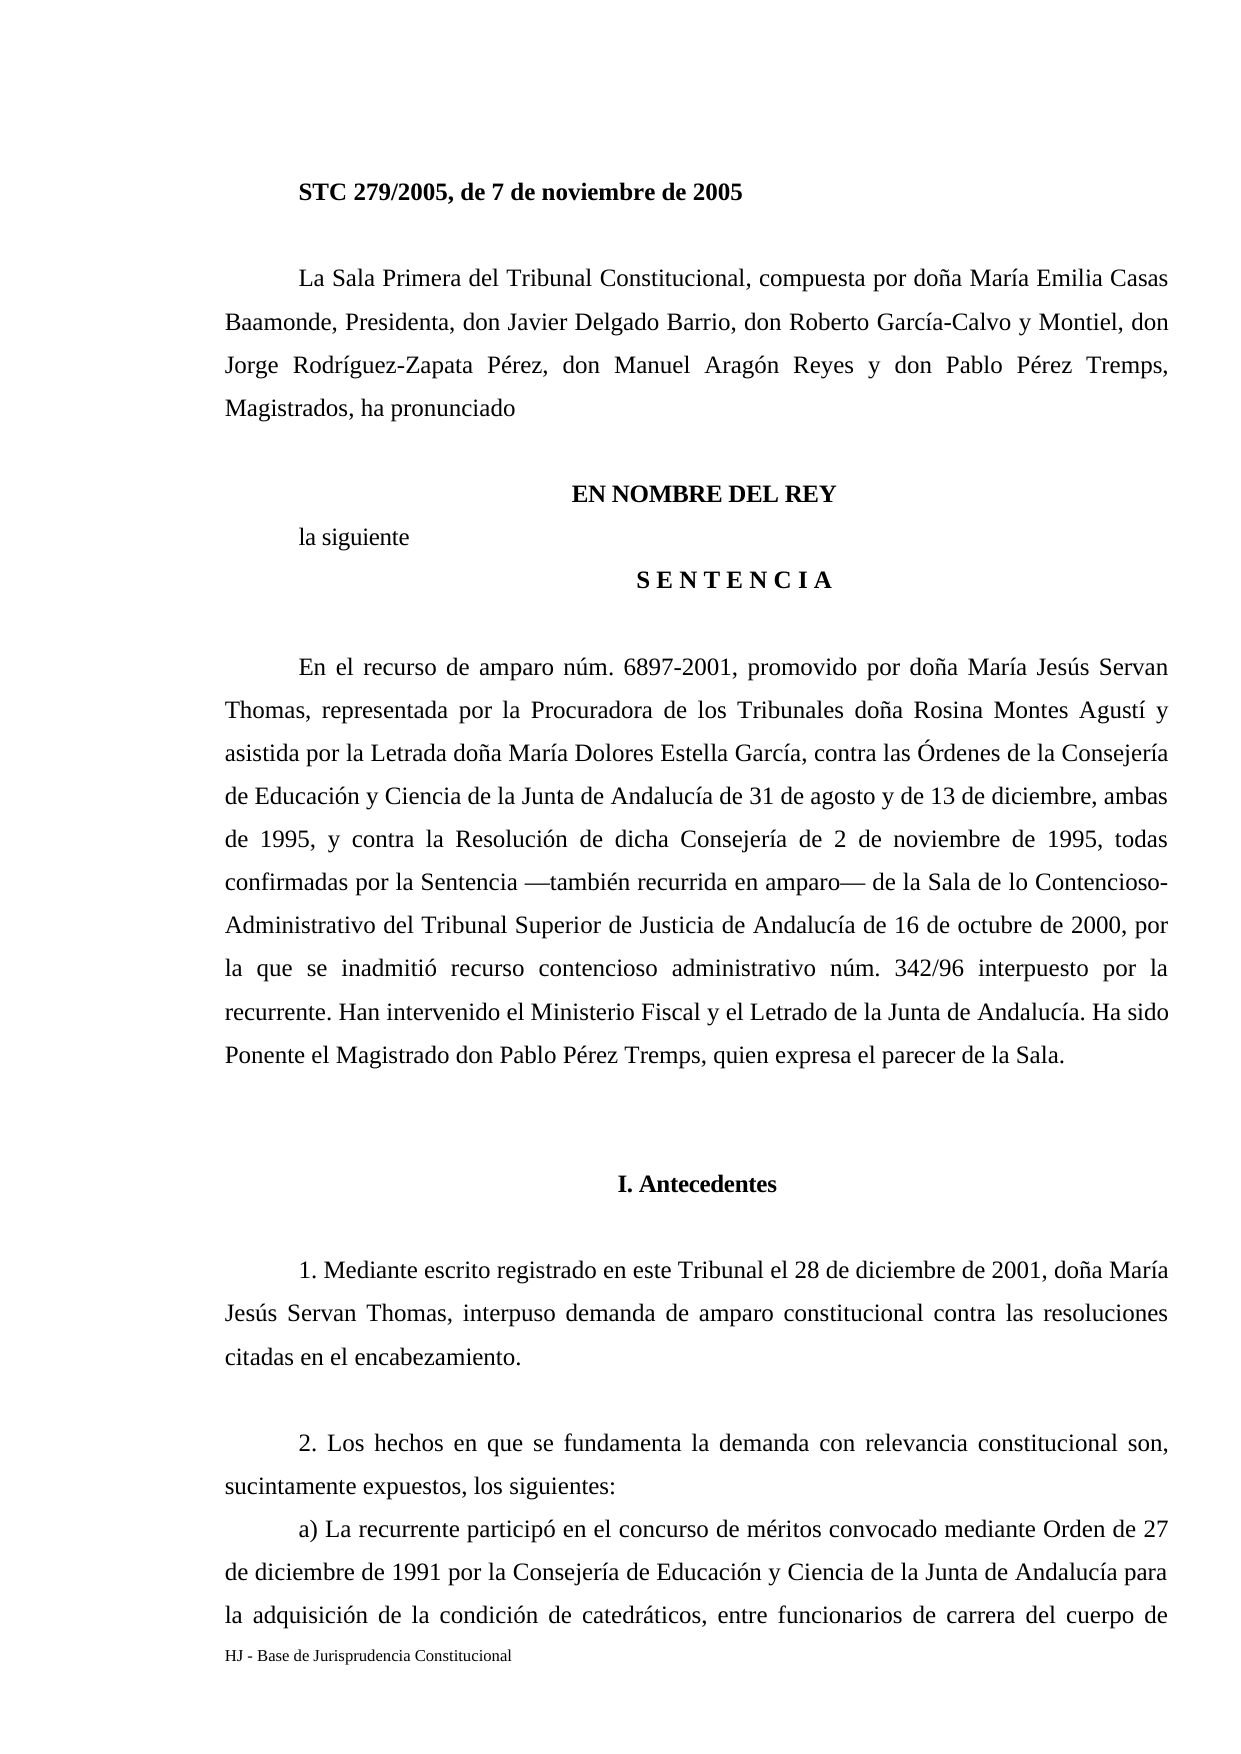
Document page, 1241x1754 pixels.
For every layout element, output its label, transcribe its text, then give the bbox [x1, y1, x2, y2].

text S E N T E N C I A [224, 565, 1169, 594]
text En el recurso de amparo núm. 6897-2001, promovido por doña María Jesús Servan Thomas, representada por la Procuradora de los Tribunales doña Rosina Montes Agustí y asistida por la Letrada doña María Dolores Estella García, contra las Órdenes de la Consejería de Educación y Ciencia de la Junta de Andalucía de 31 de agosto y de 13 de diciembre, ambas de 1995, y contra la Resolución de dicha Consejería de 2 de noviembre de 1995, todas confirmadas por la Sentencia —también recurrida en amparo— de la Sala de lo Contencioso-Administrativo del Tribunal Superior de Justicia de Andalucía de 16 de octubre de 2000, por la que se inadmitió recurso contencioso administrativo núm. 342/96 interpuesto por la recurrente. Han intervenido el Ministerio Fiscal y el Letrado de la Junta de Andalucía. Ha sido Ponente el Magistrado don Pablo Pérez Tremps, quien expresa el parecer de la Sala. [224, 652, 1169, 1068]
text La Sala Primera del Tribunal Constitucional, compuesta por doña María Emilia Casas Baamonde, Presidenta, don Javier Delgado Barrio, don Roberto García-Calvo y Montiel, don Jorge Rodríguez-Zapata Pérez, don Manuel Aragón Reyes y don Pablo Pérez Tremps, Magistrados, ha pronunciado [224, 263, 1169, 422]
text la siguiente [224, 522, 1110, 551]
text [224, 1514, 1169, 1629]
text EN NOMBRE DEL REY [224, 479, 1110, 508]
text 1. Mediante escrito registrado en este Tribunal el 28 de diciembre de 2001, doña María Jesús Servan Thomas, interpuso demanda de amparo constitucional contra las resoluciones citadas en el encabezamiento. [224, 1255, 1169, 1370]
text 2. Los hechos en que se fundamenta la demanda con relevancia constitucional son, sucintamente expuestos, los siguientes: [224, 1428, 1169, 1500]
text I. Antecedentes [224, 1169, 1169, 1198]
text STC 279/2005, de 7 de noviembre de 2005 [224, 177, 1169, 206]
